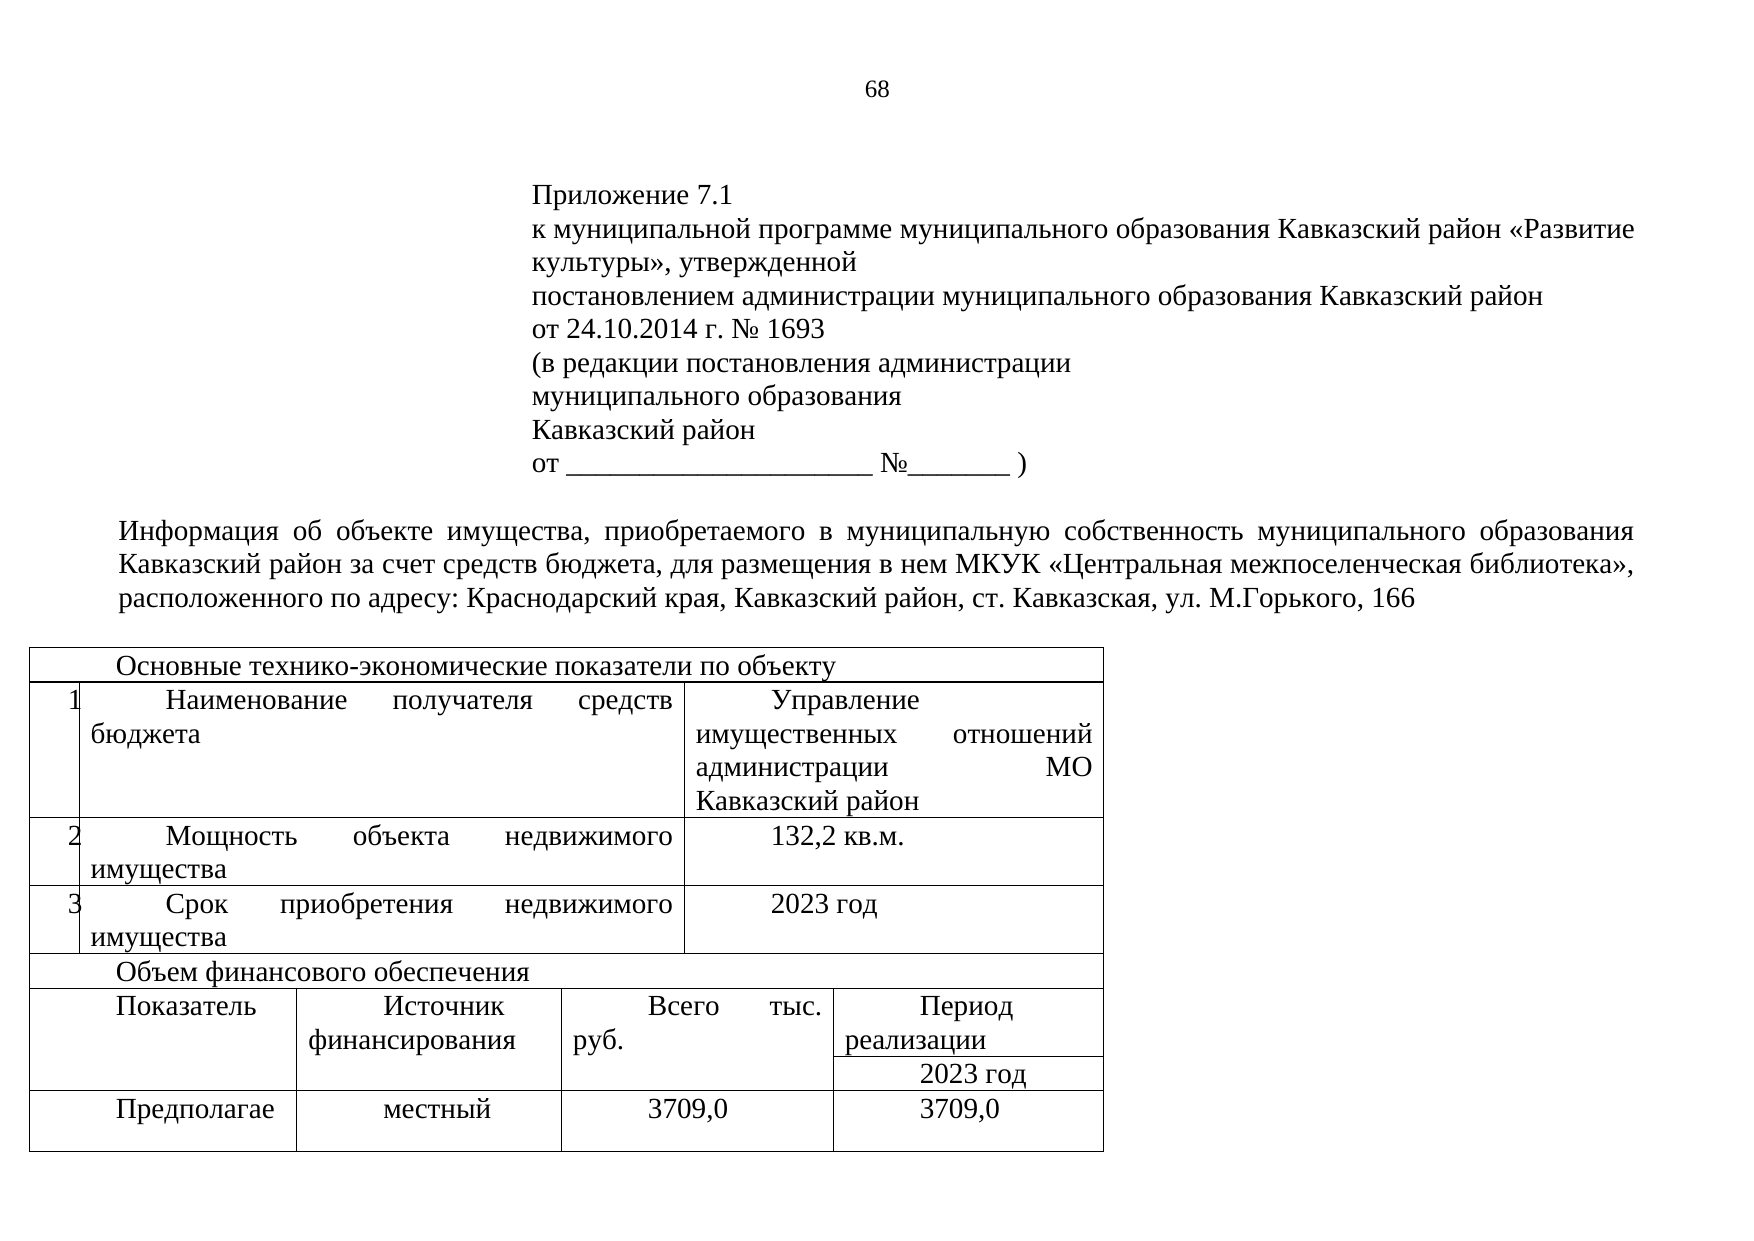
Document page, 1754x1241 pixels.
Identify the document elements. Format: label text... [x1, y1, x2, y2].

text муниципального образования [532, 378, 1636, 412]
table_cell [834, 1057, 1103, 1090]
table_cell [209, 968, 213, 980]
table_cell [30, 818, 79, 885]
text к муниципальной программе муниципального образования Кавказский район «Развитие культуры», утвержденной [532, 211, 1636, 278]
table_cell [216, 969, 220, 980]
text от _____________________ №_______ ) [532, 446, 1636, 479]
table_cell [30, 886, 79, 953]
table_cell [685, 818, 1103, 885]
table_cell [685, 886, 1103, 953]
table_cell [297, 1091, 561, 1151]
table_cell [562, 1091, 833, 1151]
text Приложение 7.1 [532, 177, 1636, 211]
text Кавказский район [532, 412, 1636, 446]
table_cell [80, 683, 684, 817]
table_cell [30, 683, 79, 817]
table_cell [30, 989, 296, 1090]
text от 24.10.2014 г. № 1693 [532, 311, 1636, 345]
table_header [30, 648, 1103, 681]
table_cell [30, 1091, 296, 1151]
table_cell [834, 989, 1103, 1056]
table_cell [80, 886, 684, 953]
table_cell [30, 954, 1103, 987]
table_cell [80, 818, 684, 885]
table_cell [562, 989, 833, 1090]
text постановлением администрации муниципального образования Кавказский район [532, 278, 1636, 311]
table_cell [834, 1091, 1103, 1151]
text Информация об объекте имущества, приобретаемого в муниципальную собственность муниципального образования Кавказский район за счет средств бюджета, для размещения в нем МКУК «Центральная межпоселенческая библиотека», расположенного по адресу: Краснодарский края, Кавказский район, ст. Кавказская, ул. М.Горького, 166 [118, 513, 1636, 613]
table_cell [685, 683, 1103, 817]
text (в редакции постановления администрации [532, 345, 1636, 378]
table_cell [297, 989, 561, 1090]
